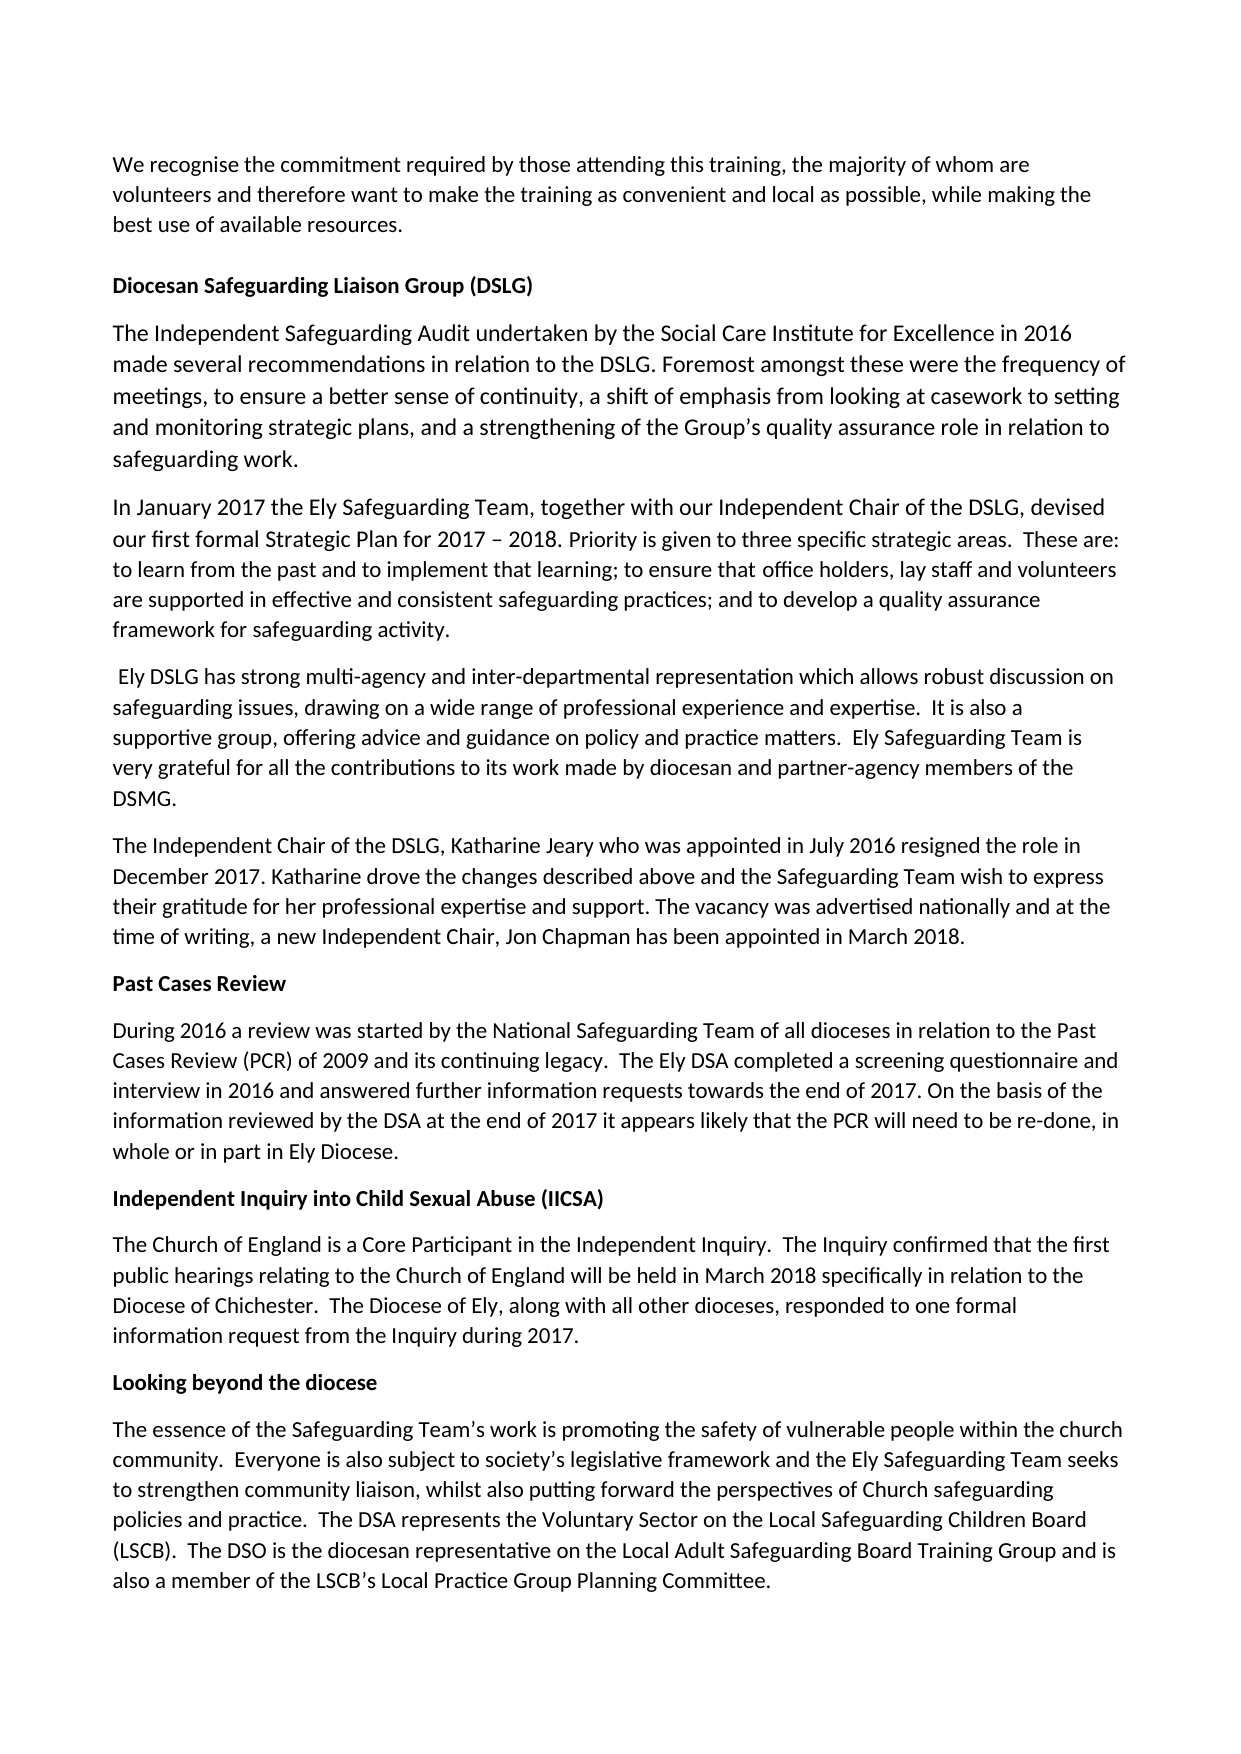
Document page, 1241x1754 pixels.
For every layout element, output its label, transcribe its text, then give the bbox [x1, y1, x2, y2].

text Independent Inquiry into Child Sexual Abuse (IICSA) [112, 1184, 1128, 1212]
text We recognise the commitment required by those attending this training, the majority of whom are volunteers and therefore want to make the training as convenient and local as possible, while making the best use of available resources. [112, 150, 1128, 238]
text Diocesan Safeguarding Liaison Group (DSLG) [112, 271, 1128, 299]
text The essence of the Safeguarding Team’s work is promoting the safety of vulnerable people within the church community. Everyone is also subject to society’s legislative framework and the Ely Safeguarding Team seeks to strengthen community liaison, whilst also putting forward the perspectives of Church safeguarding policies and practice. The DSA represents the Voluntary Sector on the Local Safeguarding Children Board (LSCB). The DSO is the diocesan representative on the Local Adult Safeguarding Board Training Group and is also a member of the LSCB’s Local Practice Group Planning Committee. [112, 1415, 1128, 1594]
text The Independent Safeguarding Audit undertaken by the Social Care Institute for Excellence in 2016 made several recommendations in relation to the DSLG. Foremost amongst these were the frequency of meetings, to ensure a better sense of continuity, a shift of emphasis from looking at casework to setting and monitoring strategic plans, and a strengthening of the Group’s quality assurance role in relation to safeguarding work. [112, 318, 1128, 473]
text Looking beyond the diocese [112, 1368, 1128, 1396]
text During 2016 a review was started by the National Safeguarding Team of all dioceses in relation to the Past Cases Review (PCR) of 2009 and its continuing legacy. The Ely DSA completed a screening questionnaire and interview in 2016 and answered further information requests towards the end of 2017. On the basis of the information reviewed by the DSA at the end of 2017 it appears likely that the PCR will need to be re-done, in whole or in part in Ely Diocese. [112, 1016, 1128, 1165]
text In January 2017 the Ely Safeguarding Team, together with our Independent Chair of the DSLG, devised our first formal Strategic Plan for 2017 – 2018. Priority is given to three specific strategic areas. These are: to learn from the past and to implement that learning; to ensure that office holders, lay staff and volunteers are supported in effective and consistent safeguarding practices; and to develop a quality assurance framework for safeguarding activity. [112, 492, 1128, 644]
text Past Cases Review [112, 969, 1128, 997]
text The Independent Chair of the DSLG, Katharine Jeary who was appointed in July 2016 resigned the role in December 2017. Katharine drove the changes described above and the Safeguarding Team wish to express their gratitude for her professional expertise and support. The vacancy was advertised nationally and at the time of writing, a new Independent Chair, Jon Chapman has been appointed in March 2018. [112, 832, 1128, 950]
text Ely DSLG has strong multi-agency and inter-departmental representation which allows robust discussion on safeguarding issues, drawing on a wide range of professional experience and expertise. It is also a supportive group, offering advice and guidance on policy and practice matters. Ely Safeguarding Team is very grateful for all the contributions to its work made by diocesan and partner-agency members of the DSMG. [112, 662, 1128, 813]
text The Church of England is a Core Participant in the Independent Inquiry. The Inquiry confirmed that the first public hearings relating to the Church of England will be held in March 2018 specifically in relation to the Diocese of Chichester. The Diocese of Ely, along with all other dioceses, responded to one formal information request from the Inquiry during 2017. [112, 1231, 1128, 1349]
